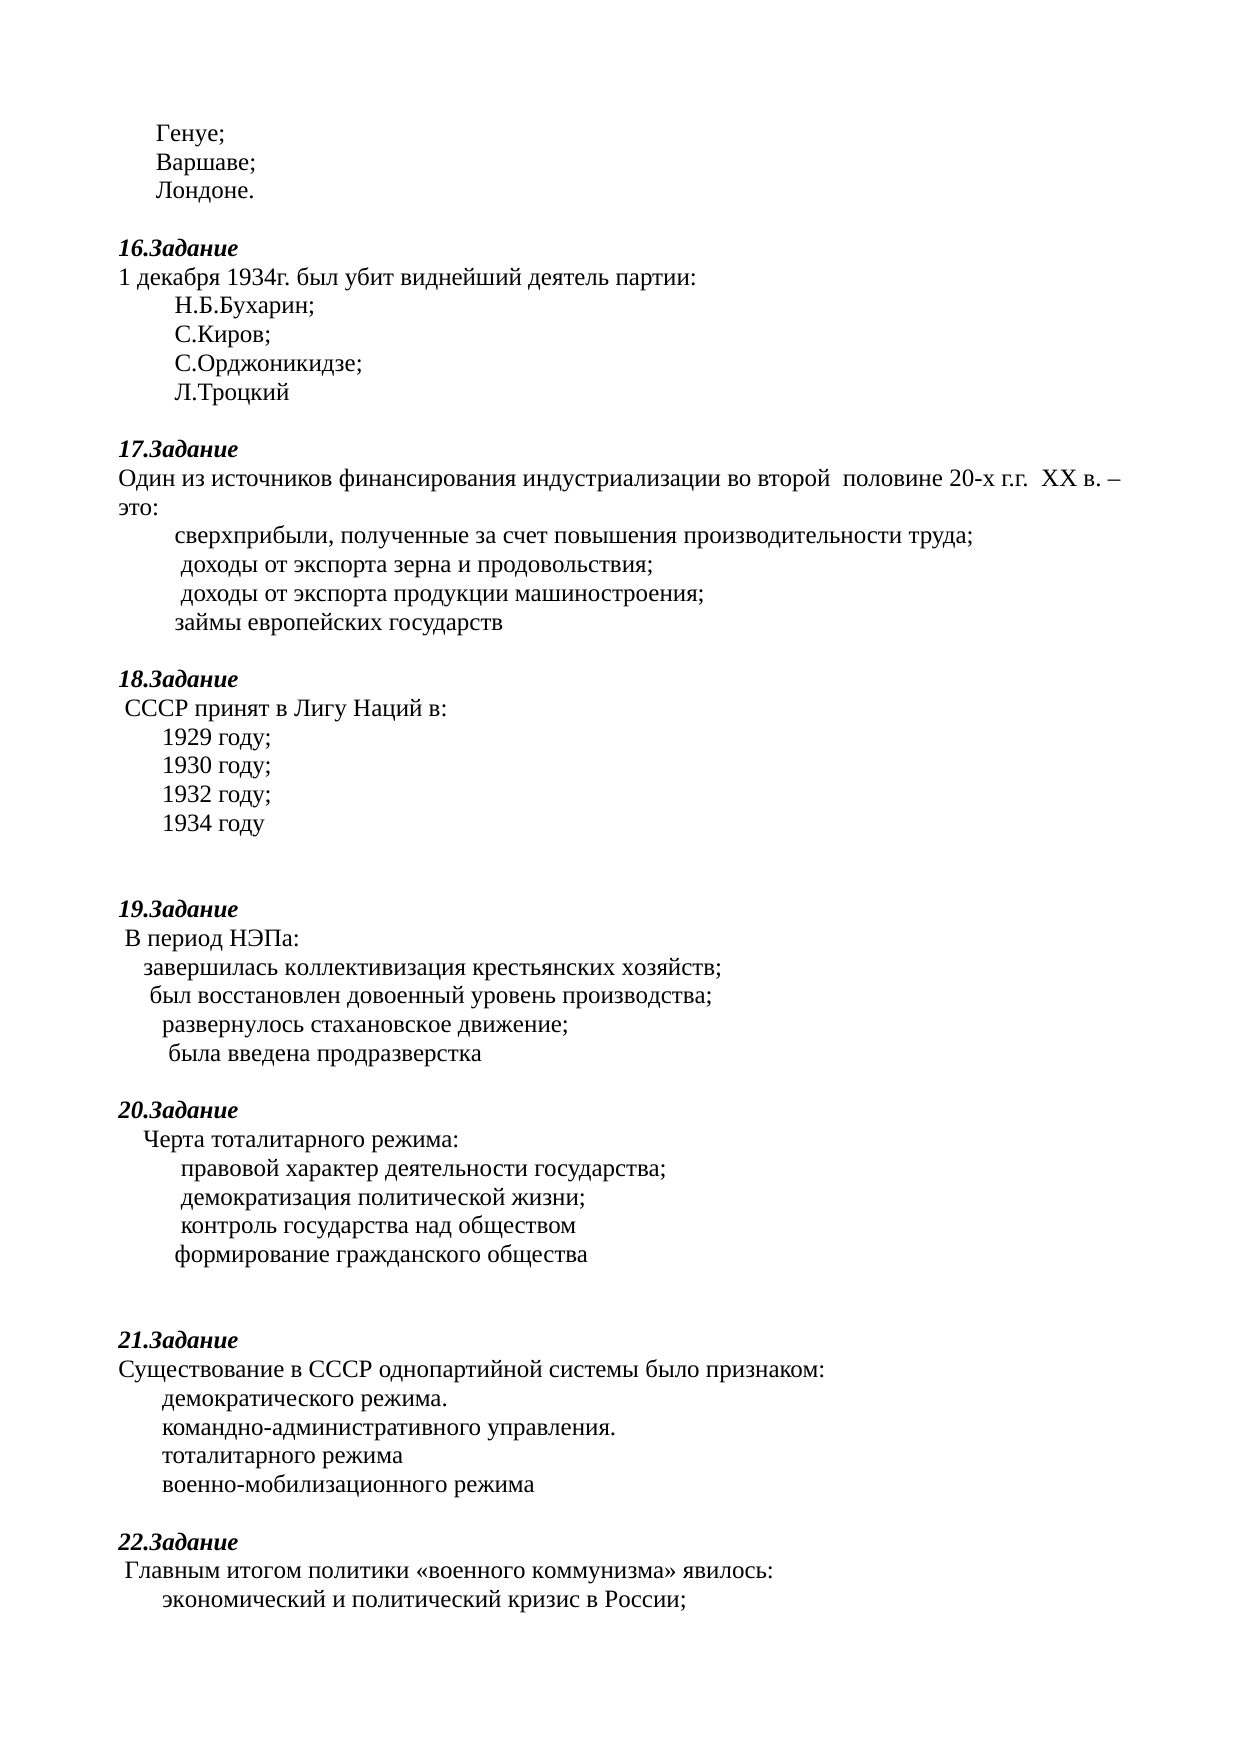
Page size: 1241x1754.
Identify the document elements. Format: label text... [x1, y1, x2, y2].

text 1 декабря 1934г. был убит виднейший деятель партии: [118, 262, 1122, 291]
text доходы от экспорта продукции машиностроения; [118, 578, 1122, 607]
text 1930 году; [118, 751, 1122, 779]
text 1929 году; [118, 722, 1122, 751]
text Один из источников финансирования индустриализации во второй половине 20-х г.г. XX в. – это: [118, 463, 1122, 521]
text развернулось стахановское движение; [118, 1009, 1122, 1038]
text был восстановлен довоенный уровень производства; [118, 981, 1122, 1009]
text Н.Б.Бухарин; [118, 291, 1122, 319]
text завершилась коллективизация крестьянских хозяйств; [118, 952, 1122, 981]
text С.Киров; [118, 319, 1122, 348]
text Лондоне. [118, 176, 1122, 204]
text 18.Задание [118, 664, 1122, 693]
text сверхприбыли, полученные за счет повышения производительности труда; [118, 521, 1122, 549]
text демократизация политической жизни; [118, 1182, 1122, 1211]
text 16.Задание [118, 233, 1122, 262]
text правовой характер деятельности государства; [118, 1153, 1122, 1182]
text Существование в СССР однопартийной системы было признаком: [118, 1354, 1122, 1383]
text контроль государства над обществом [118, 1211, 1122, 1239]
text займы европейских государств [118, 607, 1122, 636]
text 19.Задание [118, 894, 1122, 923]
text 22.Задание [118, 1527, 1122, 1556]
text Главным итогом политики «военного коммунизма» явилось: [118, 1556, 1122, 1584]
text была введена продразверстка [118, 1038, 1122, 1067]
text 17.Задание [118, 434, 1122, 463]
text формирование гражданского общества [118, 1239, 1122, 1268]
text Генуе; [118, 118, 1122, 147]
text демократического режима. [118, 1383, 1122, 1412]
text 1934 году [118, 808, 1122, 837]
text Черта тоталитарного режима: [118, 1124, 1122, 1153]
text доходы от экспорта зерна и продовольствия; [118, 549, 1122, 578]
text тоталитарного режима [118, 1441, 1122, 1469]
text военно-мобилизационного режима [118, 1469, 1122, 1498]
text 20.Задание [118, 1096, 1122, 1124]
text Варшаве; [118, 147, 1122, 176]
text командно-административного управления. [118, 1412, 1122, 1441]
text 21.Задание [118, 1326, 1122, 1354]
text 1932 году; [118, 779, 1122, 808]
text Л.Троцкий [118, 377, 1122, 406]
text С.Орджоникидзе; [118, 348, 1122, 377]
text В период НЭПа: [118, 923, 1122, 952]
text СССР принят в Лигу Наций в: [118, 693, 1122, 722]
text экономический и политический кризис в России; [118, 1584, 1122, 1613]
